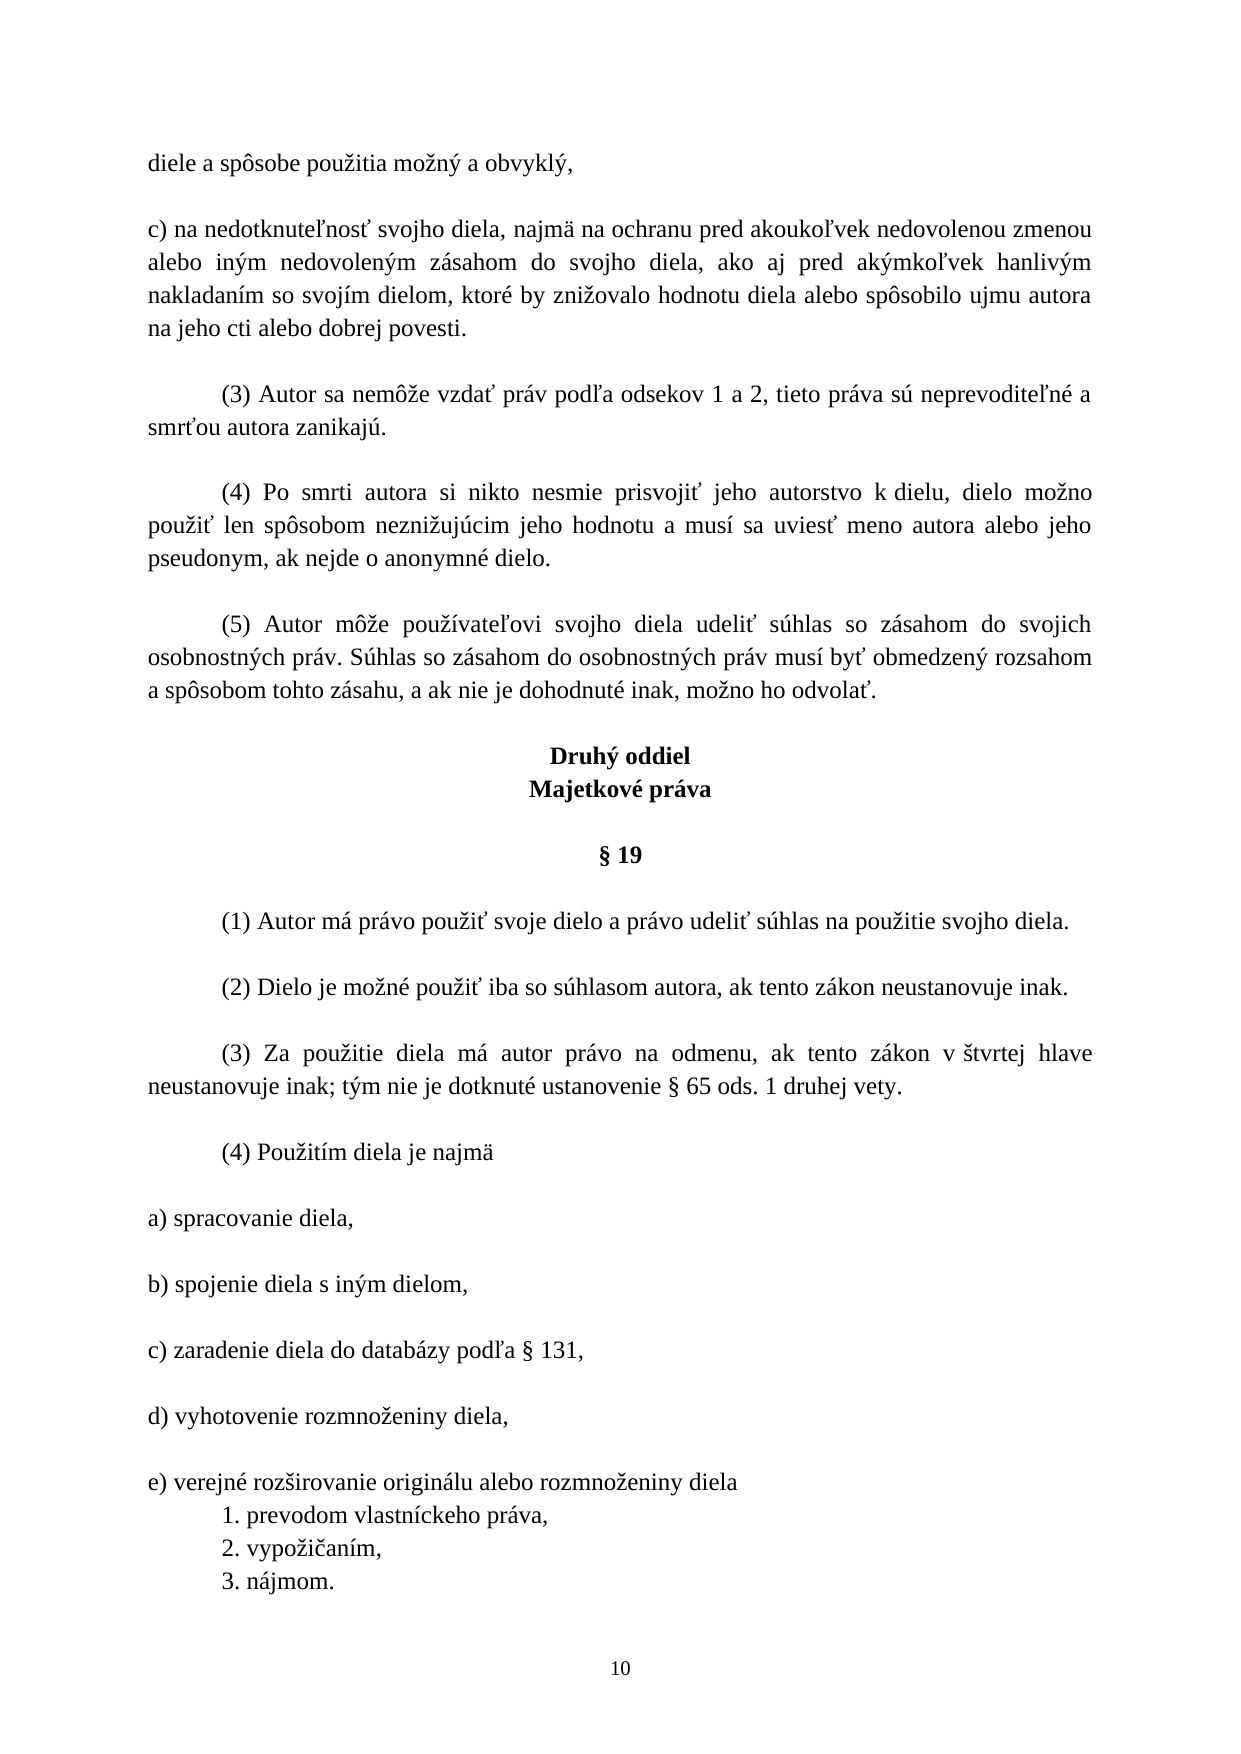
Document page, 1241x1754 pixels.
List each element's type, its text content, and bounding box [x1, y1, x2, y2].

text (4) Po smrti autora si nikto nesmie prisvojiť jeho autorstvo k dielu, dielo možno použiť len spôsobom neznižujúcim jeho hodnotu a musí sa uviesť meno autora alebo jeho pseudonym, ak nejde o anonymné dielo. [148, 477, 1093, 572]
text Majetkové práva [148, 774, 1093, 803]
text (5) Autor môže používateľovi svojho diela udeliť súhlas so zásahom do svojich osobnostných práv. Súhlas so zásahom do osobnostných práv musí byť obmedzený rozsahom a spôsobom tohto zásahu, a ak nie je dohodnuté inak, možno ho odvolať. [148, 609, 1093, 704]
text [148, 148, 1093, 176]
text Druhý oddiel [148, 741, 1093, 770]
list (4) Použitím diela je najmä [148, 1137, 1093, 1166]
list (1) Autor má právo použiť svoje dielo a právo udeliť súhlas na použitie svojho diela. [148, 906, 1093, 935]
list (3) Za použitie diela má autor právo na odmenu, ak tento zákon v štvrtej hlave neustanovuje inak; tým nie je dotknuté ustanovenie § 65 ods. 1 druhej vety. [148, 1038, 1093, 1100]
text c) zaradenie diela do databázy podľa § 131, [148, 1335, 1093, 1363]
text e) verejné rozširovanie originálu alebo rozmnoženiny diela [148, 1467, 1093, 1496]
list (2) Dielo je možné použiť iba so súhlasom autora, ak tento zákon neustanovuje inak. [148, 972, 1093, 1001]
text § 19 [148, 840, 1093, 869]
text a) spracovanie diela, [148, 1203, 1093, 1231]
text 1. prevodom vlastníckeho práva, [148, 1500, 1093, 1528]
text c) na nedotknuteľnosť svojho diela, najmä na ochranu pred akoukoľvek nedovolenou zmenou alebo iným nedovoleným zásahom do svojho diela, ako aj pred akýmkoľvek hanlivým nakladaním so svojím dielom, ktoré by znižovalo hodnotu diela alebo spôsobilo ujmu autora na jeho cti alebo dobrej povesti. [148, 214, 1093, 341]
text 2. vypožičaním, [148, 1533, 1093, 1562]
text b) spojenie diela s iným dielom, [148, 1269, 1093, 1297]
text (3) Autor sa nemôže vzdať práv podľa odsekov 1 a 2, tieto práva sú neprevoditeľné a smrťou autora zanikajú. [148, 379, 1093, 441]
text 3. nájmom. [148, 1566, 1093, 1594]
text d) vyhotovenie rozmnoženiny diela, [148, 1401, 1093, 1429]
